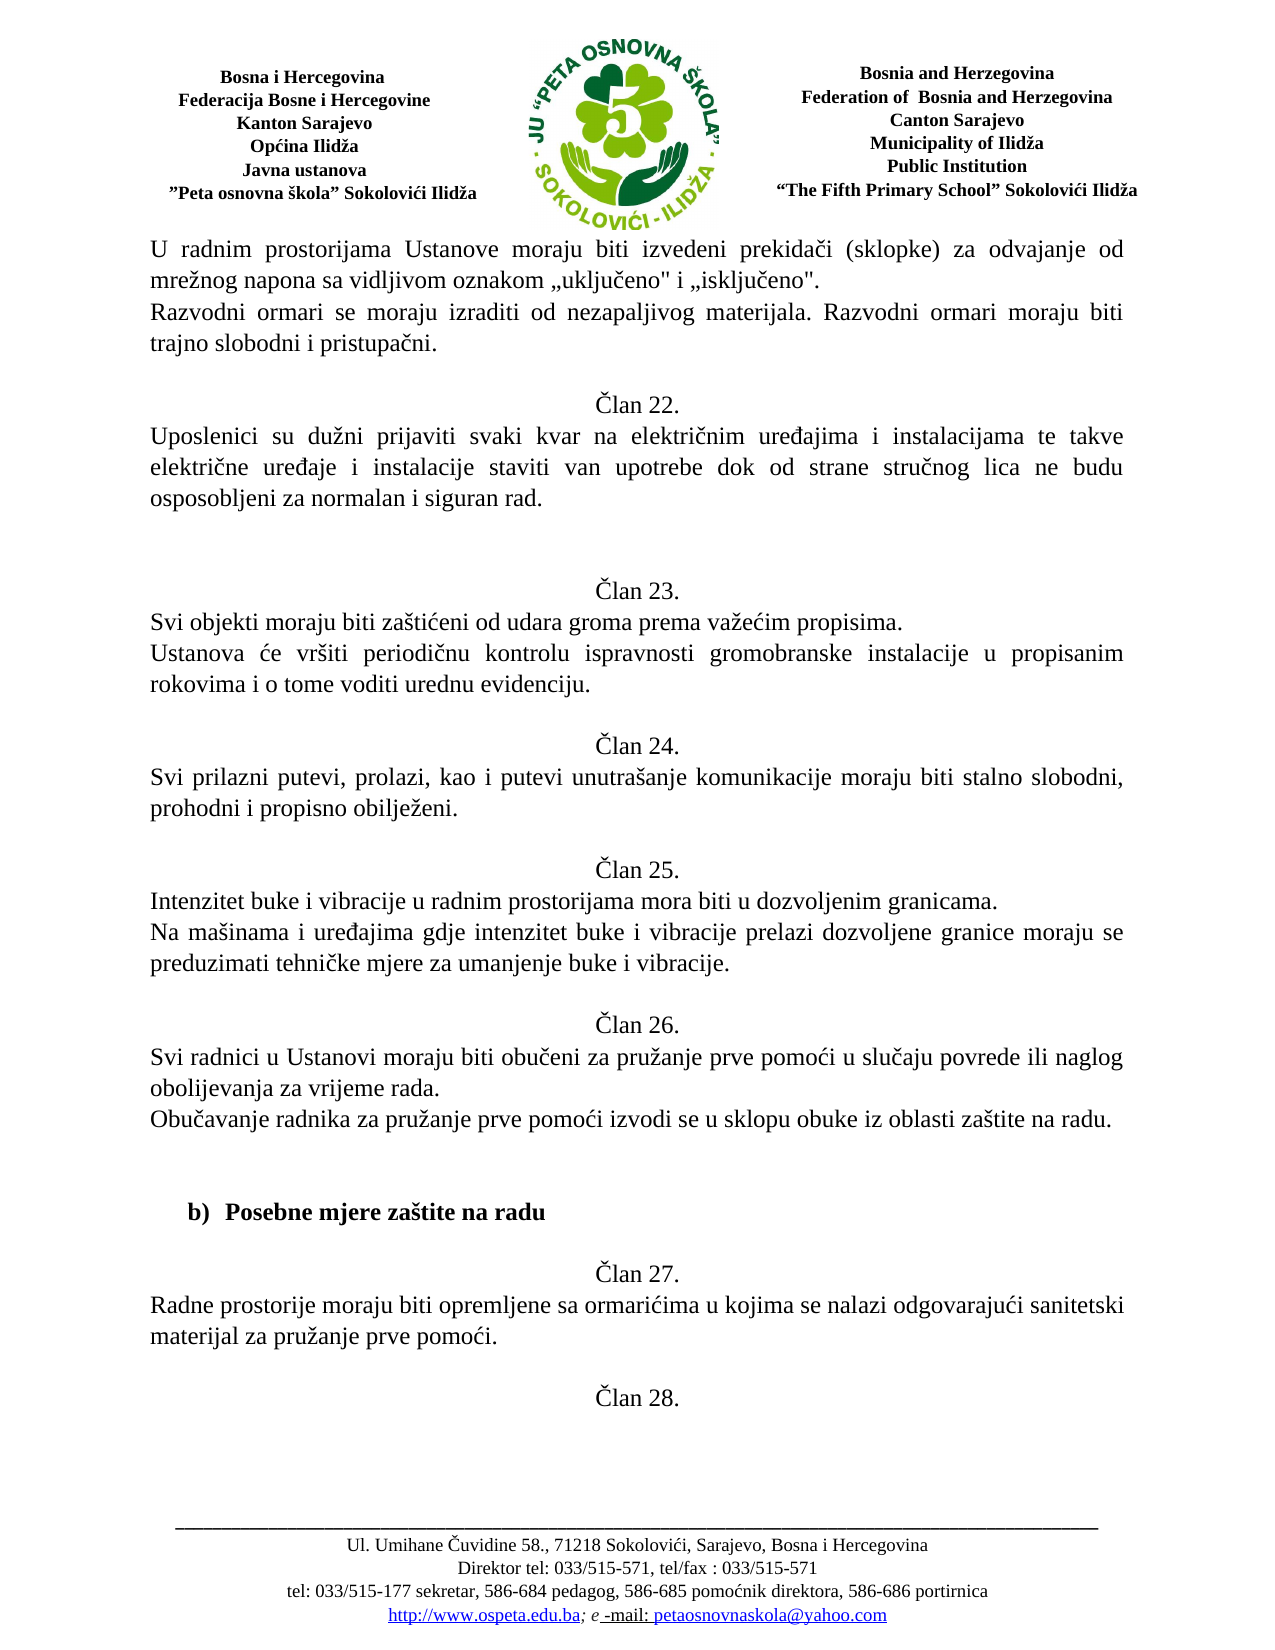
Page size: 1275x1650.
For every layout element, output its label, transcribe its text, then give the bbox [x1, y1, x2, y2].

text Član 23. [150, 576, 1125, 605]
text Član 26. [150, 1011, 1125, 1039]
text Član 28. [150, 1383, 1125, 1412]
text Svi radnici u Ustanovi moraju biti obučeni za pružanje prve pomoći u slučaju povrede ili naglog obolijevanja za vrijeme rada. [150, 1042, 1125, 1101]
text Član 24. [150, 731, 1125, 760]
picture [528, 39, 719, 230]
text Član 22. [150, 390, 1125, 418]
text Na mašinama i uređajima gdje intenzitet buke i vibracije prelazi dozvoljene granice moraju se preduzimati tehničke mjere za umanjenje buke i vibracije. [150, 917, 1125, 977]
list Posebne mjere zaštite na radu [187, 1197, 1125, 1226]
text Obučavanje radnika za pružanje prve pomoći izvodi se u sklopu obuke iz oblasti zaštite na radu. [150, 1104, 1125, 1132]
text Član 27. [150, 1259, 1125, 1288]
text Svi prilazni putevi, prolazi, kao i putevi unutrašanje komunikacije moraju biti stalno slobodni, prohodni i propisno obilježeni. [150, 762, 1125, 822]
text Član 25. [150, 855, 1125, 884]
text U radnim prostorijama Ustanove moraju biti izvedeni prekidači (sklopke) za odvajanje od mrežnog napona sa vidljivom oznakom „uključeno" i „isključeno". [150, 150, 1125, 294]
text Razvodni ormari se moraju izraditi od nezapaljivog materijala. Razvodni ormari moraju biti trajno slobodni i pristupačni. [150, 297, 1125, 356]
text Svi objekti moraju biti zaštićeni od udara groma prema važećim propisima. [150, 607, 1125, 636]
text Intenzitet buke i vibracije u radnim prostorijama mora biti u dozvoljenim granicama. [150, 886, 1125, 915]
text Uposlenici su dužni prijaviti svaki kvar na električnim uređajima i instalacijama te takve električne uređaje i instalacije staviti van upotrebe dok od strane stručnog lica ne budu osposobljeni za normalan i siguran rad. [150, 421, 1125, 512]
text Radne prostorije moraju biti opremljene sa ormarićima u kojima se nalazi odgovarajući sanitetski materijal za pružanje prve pomoći. [150, 1290, 1125, 1350]
text Ustanova će vršiti periodičnu kontrolu ispravnosti gromobranske instalacije u propisanim rokovima i o tome voditi urednu evidenciju. [150, 638, 1125, 698]
